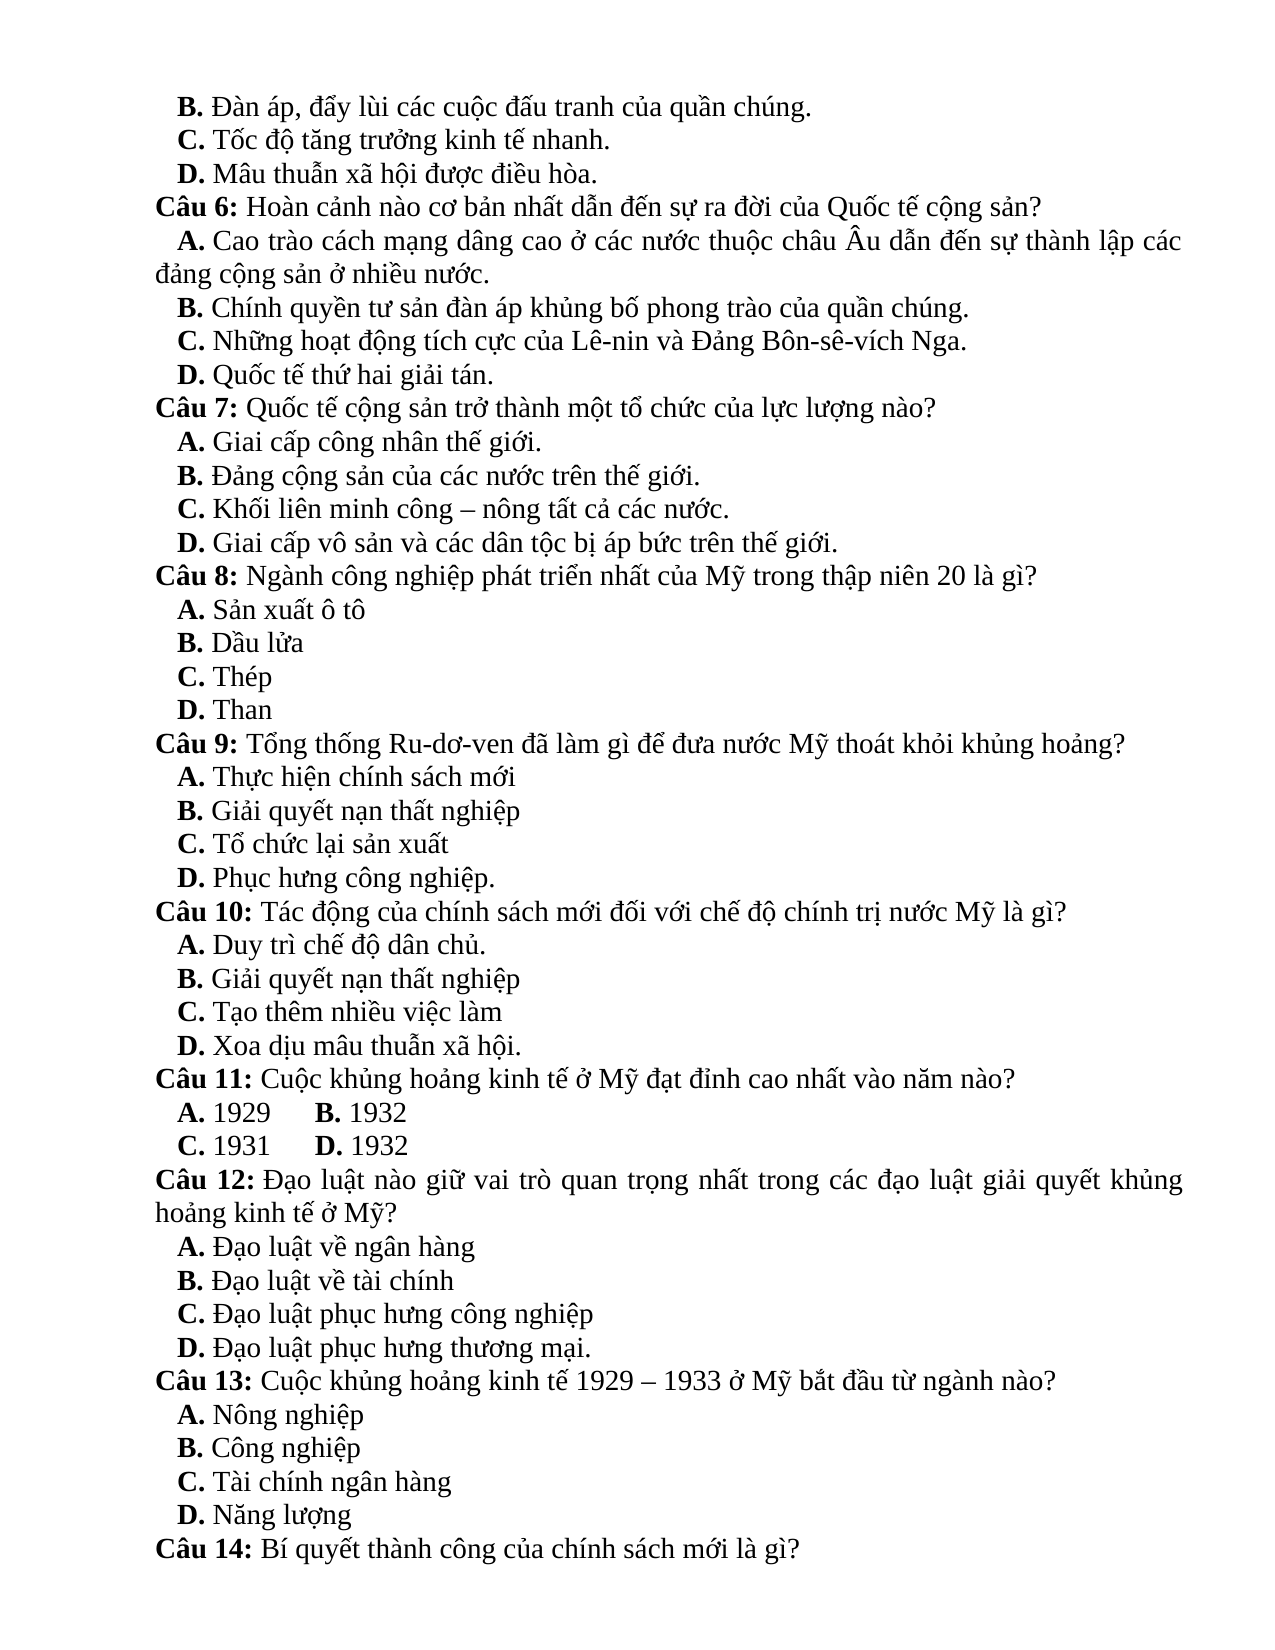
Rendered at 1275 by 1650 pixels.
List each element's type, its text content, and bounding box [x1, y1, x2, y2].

text C. Tài chính ngân hàng [155, 1464, 1184, 1497]
text Câu 8: Ngành công nghiệp phát triển nhất của Mỹ trong thập niên 20 là gì? [155, 558, 1184, 592]
text C. Những hoạt động tích cực của Lê-nin và Đảng Bôn-sê-vích Nga. [155, 323, 1184, 357]
text A. 1929 B. 1932 [155, 1095, 1184, 1128]
text Câu 7: Quốc tế cộng sản trở thành một tổ chức của lực lượng nào? [155, 391, 1184, 424]
text D. Mâu thuẫn xã hội được điều hòa. [155, 156, 1184, 189]
text A. Thực hiện chính sách mới [155, 759, 1184, 793]
text C. Đạo luật phục hưng công nghiệp [155, 1296, 1184, 1330]
text Câu 6: Hoàn cảnh nào cơ bản nhất dẫn đến sự ra đời của Quốc tế cộng sản? [155, 189, 1184, 223]
text D. Phục hưng công nghiệp. [155, 860, 1184, 894]
text A. Nông nghiệp [155, 1397, 1184, 1430]
text B. Giải quyết nạn thất nghiệp [155, 961, 1184, 994]
text A. Cao trào cách mạng dâng cao ở các nước thuộc châu Âu dẫn đến sự thành lập các đảng cộng sản ở nhiều nước. [155, 223, 1184, 290]
text Câu 14: Bí quyết thành công của chính sách mới là gì? [155, 1531, 1184, 1564]
text B. Đạo luật về tài chính [155, 1263, 1184, 1296]
text A. Đạo luật về ngân hàng [155, 1229, 1184, 1263]
text C. 1931 D. 1932 [155, 1128, 1184, 1162]
text C. Tốc độ tăng trưởng kinh tế nhanh. [155, 122, 1184, 156]
text A. Duy trì chế độ dân chủ. [155, 927, 1184, 961]
text Câu 10: Tác động của chính sách mới đối với chế độ chính trị nước Mỹ là gì? [155, 894, 1184, 927]
text C. Khối liên minh công – nông tất cả các nước. [155, 491, 1184, 525]
text Câu 9: Tổng thống Ru-dơ-ven đã làm gì để đưa nước Mỹ thoát khỏi khủng hoảng? [155, 726, 1184, 759]
text B. Giải quyết nạn thất nghiệp [155, 793, 1184, 827]
text B. Công nghiệp [155, 1430, 1184, 1464]
text D. Quốc tế thứ hai giải tán. [155, 357, 1184, 391]
text A. Sản xuất ô tô [155, 592, 1184, 625]
text C. Thép [155, 659, 1184, 692]
text Câu 11: Cuộc khủng hoảng kinh tế ở Mỹ đạt đỉnh cao nhất vào năm nào? [155, 1061, 1184, 1095]
text D. Xoa dịu mâu thuẫn xã hội. [155, 1028, 1184, 1061]
text A. Giai cấp công nhân thế giới. [155, 424, 1184, 458]
text D. Năng lượng [155, 1497, 1184, 1531]
text B. Dầu lửa [155, 625, 1184, 659]
text D. Than [155, 692, 1184, 726]
text B. Chính quyền tư sản đàn áp khủng bố phong trào của quần chúng. [155, 290, 1184, 323]
text B. Đàn áp, đẩy lùi các cuộc đấu tranh của quần chúng. [155, 89, 1184, 122]
text Câu 13: Cuộc khủng hoảng kinh tế 1929 – 1933 ở Mỹ bắt đầu từ ngành nào? [155, 1363, 1184, 1397]
text Câu 12: Đạo luật nào giữ vai trò quan trọng nhất trong các đạo luật giải quyết khủng hoảng kinh tế ở Mỹ? [155, 1162, 1184, 1229]
text D. Đạo luật phục hưng thương mại. [155, 1330, 1184, 1363]
text B. Đảng cộng sản của các nước trên thế giới. [155, 458, 1184, 491]
text D. Giai cấp vô sản và các dân tộc bị áp bức trên thế giới. [155, 525, 1184, 558]
text C. Tổ chức lại sản xuất [155, 827, 1184, 860]
text C. Tạo thêm nhiều việc làm [155, 994, 1184, 1028]
